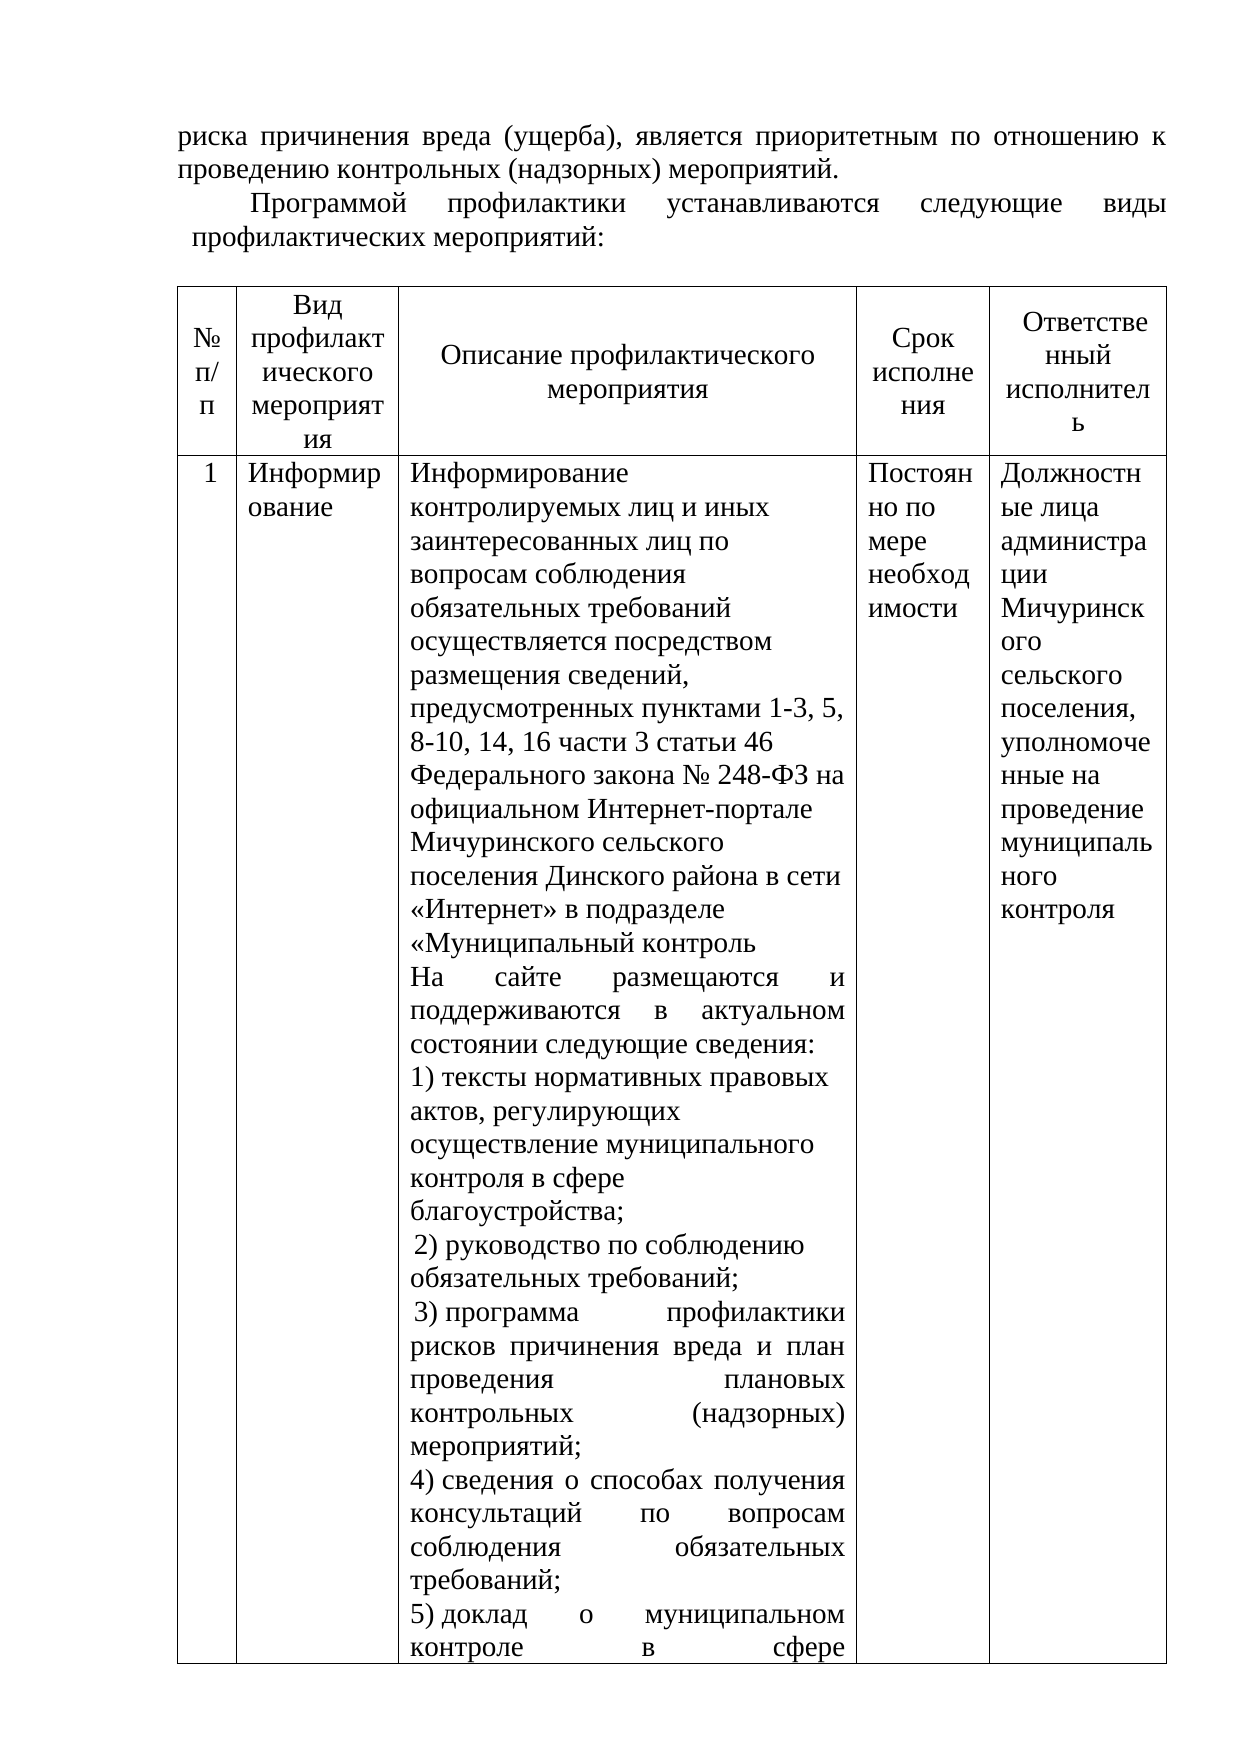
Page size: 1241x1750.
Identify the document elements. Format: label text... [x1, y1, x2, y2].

table_header Вид профилактического мероприятия [237, 287, 398, 454]
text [177, 118, 1167, 185]
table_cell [990, 456, 1166, 1663]
table_header Срок исполнения [857, 287, 989, 454]
table_header Описание профилактического мероприятия [399, 287, 856, 454]
table_header Ответственный исполнитель [990, 287, 1166, 454]
table_cell Информирование [237, 456, 398, 1663]
table_header № п/п [178, 287, 236, 454]
table_cell 1 [178, 456, 236, 1663]
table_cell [857, 456, 989, 1663]
text Программой профилактики устанавливаются следующие виды профилактических мероприятий: [192, 185, 1167, 252]
